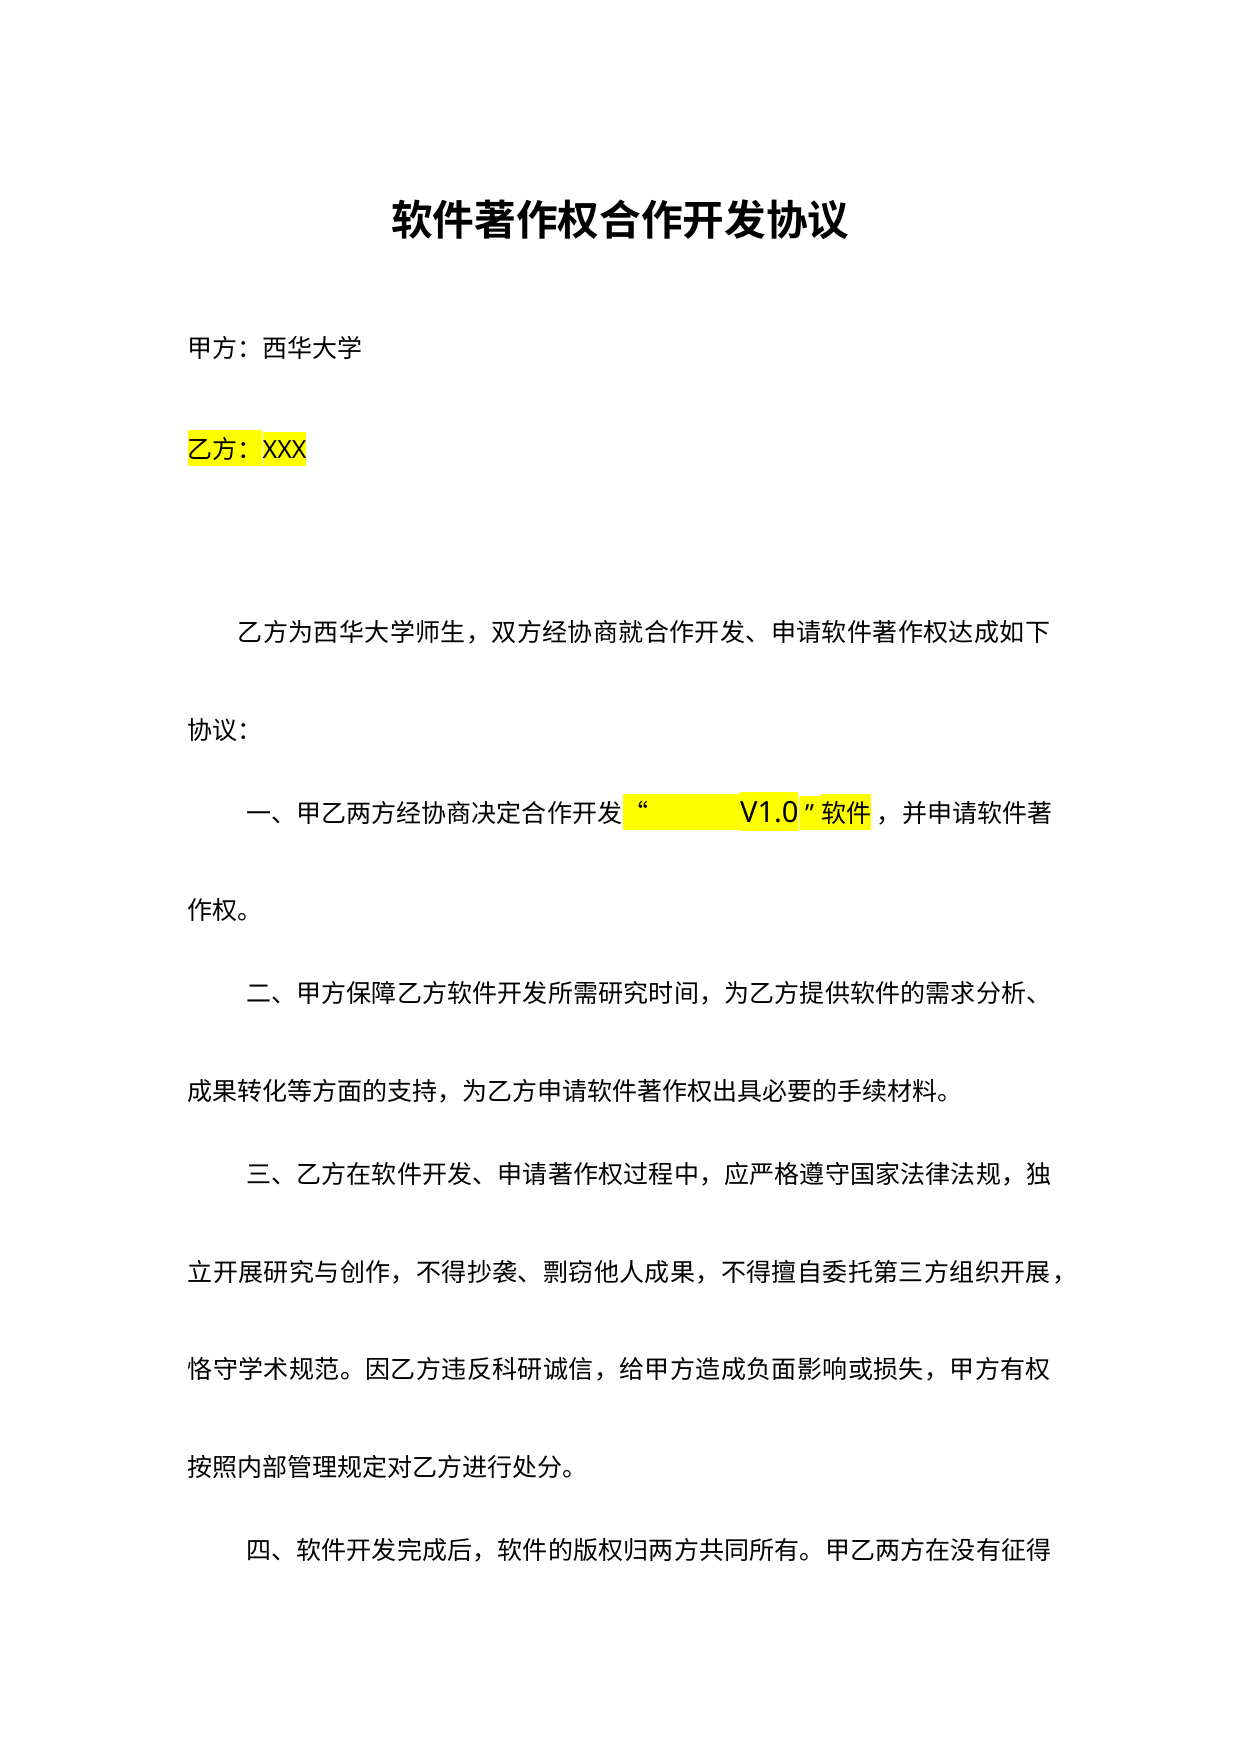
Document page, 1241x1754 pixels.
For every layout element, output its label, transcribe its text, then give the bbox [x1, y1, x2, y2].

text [187, 1516, 1053, 1581]
text 二、甲方保障乙方软件开发所需研究时间，为乙方提供软件的需求分析、成果转化等方面的支持，为乙方申请软件著作权出具必要的手续材料。 [187, 959, 1053, 1122]
text 乙方：XXX [187, 415, 1053, 480]
title 软件著作权合作开发协议 [187, 187, 1053, 247]
text 一、甲乙两方经协商决定合作开发“ V1.0 ” 软件 ，并申请软件著作权。 [187, 779, 1053, 941]
text 乙方为西华大学师生，双方经协商就合作开发、申请软件著作权达成如下协议： [187, 598, 1053, 761]
text 三、乙方在软件开发、申请著作权过程中，应严格遵守国家法律法规，独立开展研究与创作，不得抄袭、剽窃他人成果，不得擅自委托第三方组织开展，恪守学术规范。因乙方违反科研诚信，给甲方造成负面影响或损失，甲方有权按照内部管理规定对乙方进行处分。 [187, 1140, 1053, 1498]
text 甲方：西华大学 [187, 314, 1053, 379]
